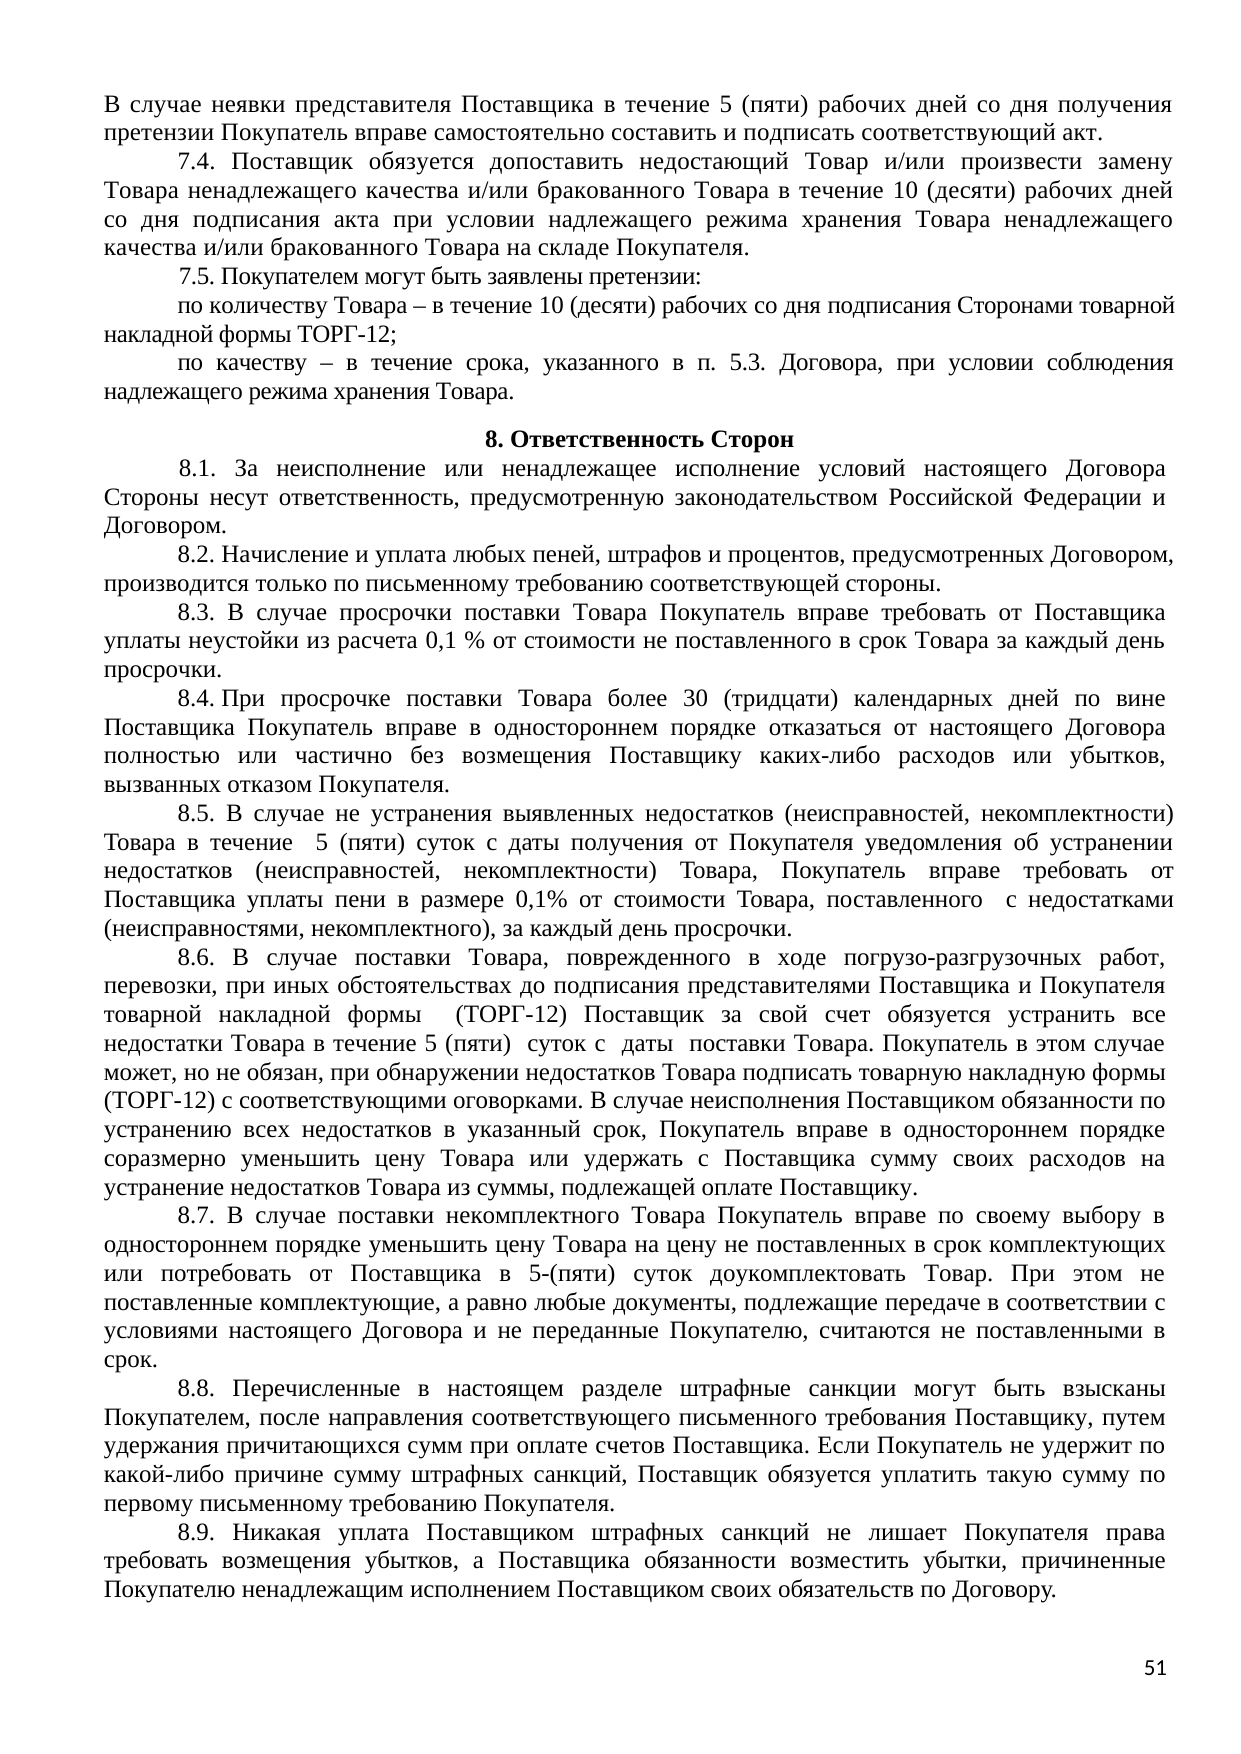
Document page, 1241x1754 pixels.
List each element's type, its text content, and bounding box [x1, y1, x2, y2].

text 8.1. За неисполнение или ненадлежащее исполнение условий настоящего Договора Стороны несут ответственность, предусмотренную законодательством Российской Федерации и Договором. [103, 453, 1167, 539]
text 8.7. В случае поставки некомплектного Товара Покупатель вправе по своему выбору в одностороннем порядке уменьшить цену Товара на цену не поставленных в срок комплектующих или потребовать от Поставщика в 5-(пяти) суток доукомплектовать Товар. При этом не поставленные комплектующие, а равно любые документы, подлежащие передаче в соответствии с условиями настоящего Договора и не переданные Покупателю, считаются не поставленными в срок. [103, 1200, 1167, 1373]
text по качеству – в течение срока, указанного в п. 5.3. Договора, при условии соблюдения надлежащего режима хранения Товара. [103, 347, 1175, 405]
text по количеству Товара – в течение 10 (десяти) рабочих со дня подписания Сторонами товарной накладной формы ТОРГ-12; [103, 290, 1175, 347]
text 8. Ответственность Сторон [103, 424, 1175, 453]
text 8.5. В случае не устранения выявленных недостатков (неисправностей, некомплектности) Товара в течение 5 (пяти) суток с даты получения от Покупателя уведомления об устранении недостатков (неисправностей, некомплектности) Товара, Покупатель вправе требовать от Поставщика уплаты пени в размере 0,1% от стоимости Товара, поставленного с недостатками (неисправностями, некомплектного), за каждый день просрочки. [103, 798, 1175, 942]
text 8.8. Перечисленные в настоящем разделе штрафные санкции могут быть взысканы Покупателем, после направления соответствующего письменного требования Поставщику, путем удержания причитающихся сумм при оплате счетов Поставщика. Если Покупатель не удержит по какой-либо причине сумму штрафных санкций, Поставщик обязуется уплатить такую сумму по первому письменному требованию Покупателя. [103, 1373, 1167, 1517]
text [103, 89, 1175, 146]
text 7.4. Поставщик обязуется допоставить недостающий Товар и/или произвести замену Товара ненадлежащего качества и/или бракованного Товара в течение 10 (десяти) рабочих дней со дня подписания акта при условии надлежащего режима хранения Товара ненадлежащего качества и/или бракованного Товара на складе Покупателя. [103, 146, 1175, 261]
text 8.4. При просрочке поставки Товара более 30 (тридцати) календарных дней по вине Поставщика Покупатель вправе в одностороннем порядке отказаться от настоящего Договора полностью или частично без возмещения Поставщику каких-либо расходов или убытков, вызванных отказом Покупателя. [103, 683, 1167, 798]
text 8.3. В случае просрочки поставки Товара Покупатель вправе требовать от Поставщика уплаты неустойки из расчета 0,1 % от стоимости не поставленного в срок Товара за каждый день просрочки. [103, 597, 1167, 683]
text 7.5. Покупателем могут быть заявлены претензии: [103, 261, 1175, 290]
text 8.6. В случае поставки Товара, поврежденного в ходе погрузо-разгрузочных работ, перевозки, при иных обстоятельствах до подписания представителями Поставщика и Покупателя товарной накладной формы (ТОРГ-12) Поставщик за свой счет обязуется устранить все недостатки Товара в течение 5 (пяти) суток с даты поставки Товара. Покупатель в этом случае может, но не обязан, при обнаружении недостатков Товара подписать товарную накладную формы (ТОРГ-12) с соответствующими оговорками. В случае неисполнения Поставщиком обязанности по устранению всех недостатков в указанный срок, Покупатель вправе в одностороннем порядке соразмерно уменьшить цену Товара или удержать с Поставщика сумму своих расходов на устранение недостатков Товара из суммы, подлежащей оплате Поставщику. [103, 942, 1167, 1200]
text 8.2. Начисление и уплата любых пеней, штрафов и процентов, предусмотренных Договором, производится только по письменному требованию соответствующей стороны. [103, 539, 1175, 597]
text 8.9. Никакая уплата Поставщиком штрафных санкций не лишает Покупателя права требовать возмещения убытков, а Поставщика обязанности возместить убытки, причиненные Покупателю ненадлежащим исполнением Поставщиком своих обязательств по Договору. [103, 1517, 1167, 1603]
